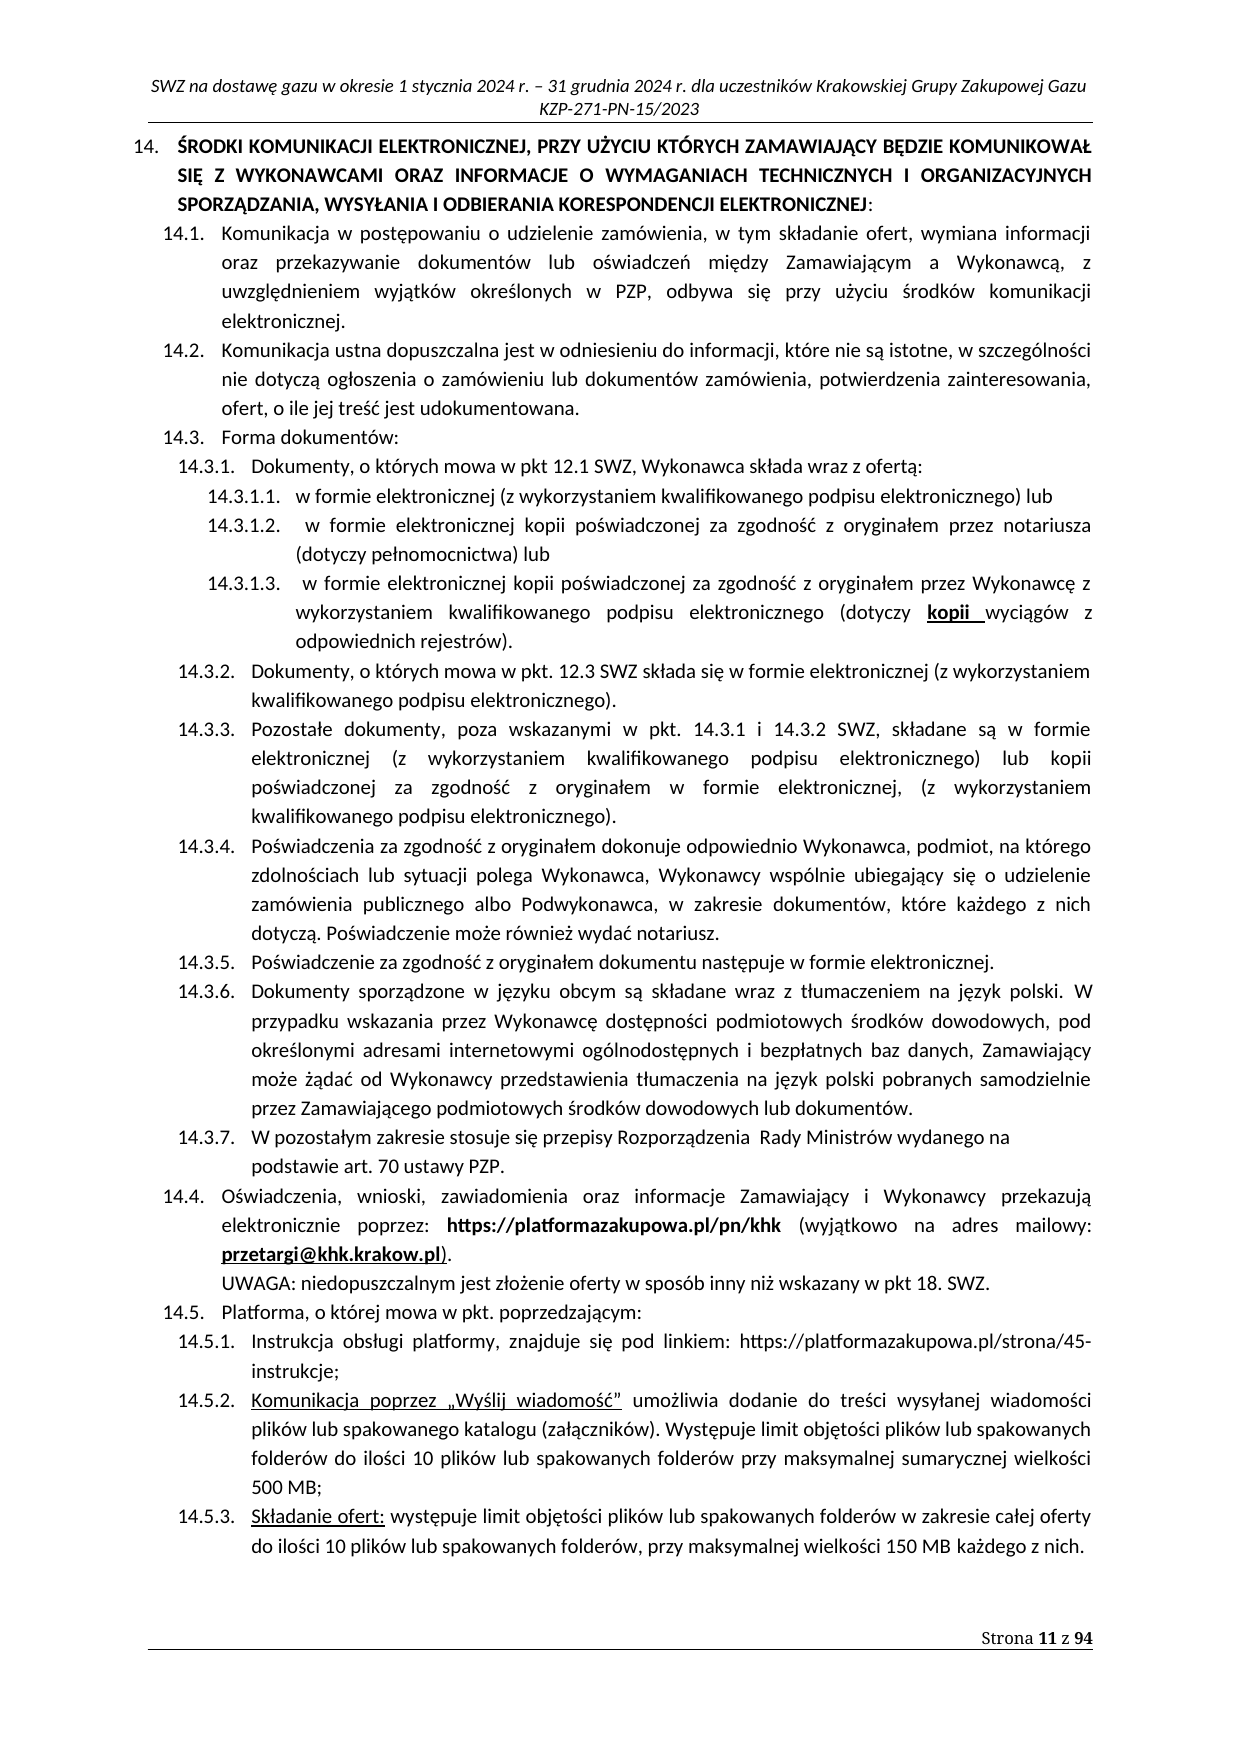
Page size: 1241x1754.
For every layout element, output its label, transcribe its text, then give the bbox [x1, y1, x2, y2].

list Składanie ofert: występuje limit objętości plików lub spakowanych folderów w zakresie całej oferty do ilości 10 plików lub spakowanych folderów, przy maksymalnej wielkości 150 MB każdego z nich. [177, 1504, 1093, 1558]
list w formie elektronicznej kopii poświadczonej za zgodność z oryginałem przez Wykonawcę z wykorzystaniem kwalifikowanego podpisu elektronicznego (dotyczy kopii wyciągów z odpowiednich rejestrów). [207, 570, 1093, 654]
list Poświadczenie za zgodność z oryginałem dokumentu następuje w formie elektronicznej. [177, 949, 1093, 975]
list Dokumenty, o których mowa w pkt. 12.3 SWZ składa się w formie elektronicznej (z wykorzystaniem kwalifikowanego podpisu elektronicznego). [177, 658, 1093, 712]
list W pozostałym zakresie stosuje się przepisy Rozporządzenia Rady Ministrów wydanego na podstawie art. 70 ustawy PZP. [177, 1124, 1093, 1179]
list Pozostałe dokumenty, poza wskazanymi w pkt. 14.3.1 i 14.3.2 SWZ, składane są w formie elektronicznej (z wykorzystaniem kwalifikowanego podpisu elektronicznego) lub kopii poświadczonej za zgodność z oryginałem w formie elektronicznej, (z wykorzystaniem kwalifikowanego podpisu elektronicznego). [177, 716, 1093, 829]
list Poświadczenia za zgodność z oryginałem dokonuje odpowiednio Wykonawca, podmiot, na którego zdolnościach lub sytuacji polega Wykonawca, Wykonawcy wspólnie ubiegający się o udzielenie zamówienia publicznego albo Podwykonawca, w zakresie dokumentów, które każdego z nich dotyczą. Poświadczenie może również wydać notariusz. [177, 833, 1093, 946]
list Oświadczenia, wnioski, zawiadomienia oraz informacje Zamawiający i Wykonawcy przekazują elektronicznie poprzez: https://platformazakupowa.pl/pn/khk (wyjątkowo na adres mailowy: przetargi@khk.krakow.pl). [162, 1183, 1093, 1267]
list w formie elektronicznej (z wykorzystaniem kwalifikowanego podpisu elektronicznego) lub [207, 483, 1093, 508]
list Dokumenty, o których mowa w pkt 12.1 SWZ, Wykonawca składa wraz z ofertą: [177, 454, 1093, 479]
list Forma dokumentów: [162, 424, 1093, 450]
list Komunikacja poprzez „Wyślij wiadomość” umożliwia dodanie do treści wysyłanej wiadomości plików lub spakowanego katalogu (załączników). Występuje limit objętości plików lub spakowanych folderów do ilości 10 plików lub spakowanych folderów przy maksymalnej sumarycznej wielkości 500 MB; [177, 1387, 1093, 1500]
list Instrukcja obsługi platformy, znajduje się pod linkiem: https://platformazakupowa.pl/strona/45-instrukcje; [177, 1329, 1093, 1383]
list w formie elektronicznej kopii poświadczonej za zgodność z oryginałem przez notariusza (dotyczy pełnomocnictwa) lub [207, 512, 1093, 567]
list Komunikacja ustna dopuszczalna jest w odniesieniu do informacji, które nie są istotne, w szczególności nie dotyczą ogłoszenia o zamówieniu lub dokumentów zamówienia, potwierdzenia zainteresowania, ofert, o ile jej treść jest udokumentowana. [162, 337, 1093, 421]
list Komunikacja w postępowaniu o udzielenie zamówienia, w tym składanie ofert, wymiana informacji oraz przekazywanie dokumentów lub oświadczeń między Zamawiającym a Wykonawcą, z uwzględnieniem wyjątków określonych w PZP, odbywa się przy użyciu środków komunikacji elektronicznej. [162, 220, 1093, 333]
list Dokumenty sporządzone w języku obcym są składane wraz z tłumaczeniem na język polski. W przypadku wskazania przez Wykonawcę dostępności podmiotowych środków dowodowych, pod określonymi adresami internetowymi ogólnodostępnych i bezpłatnych baz danych, Zamawiający może żądać od Wykonawcy przedstawienia tłumaczenia na język polski pobranych samodzielnie przez Zamawiającego podmiotowych środków dowodowych lub dokumentów. [177, 979, 1093, 1121]
list Platforma, o której mowa w pkt. poprzedzającym: [162, 1299, 1093, 1325]
list UWAGA: niedopuszczalnym jest złożenie oferty w sposób inny niż wskazany w pkt 18. SWZ. [193, 1270, 1093, 1296]
list ŚRODKI KOMUNIKACJI ELEKTRONICZNEJ, PRZY UŻYCIU KTÓRYCH ZAMAWIAJĄCY BĘDZIE KOMUNIKOWAŁ SIĘ Z WYKONAWCAMI ORAZ INFORMACJE O WYMAGANIACH TECHNICZNYCH I ORGANIZACYJNYCH SPORZĄDZANIA, WYSYŁANIA I ODBIERANIA KORESPONDENCJI ELEKTRONICZNEJ: [133, 133, 1093, 217]
